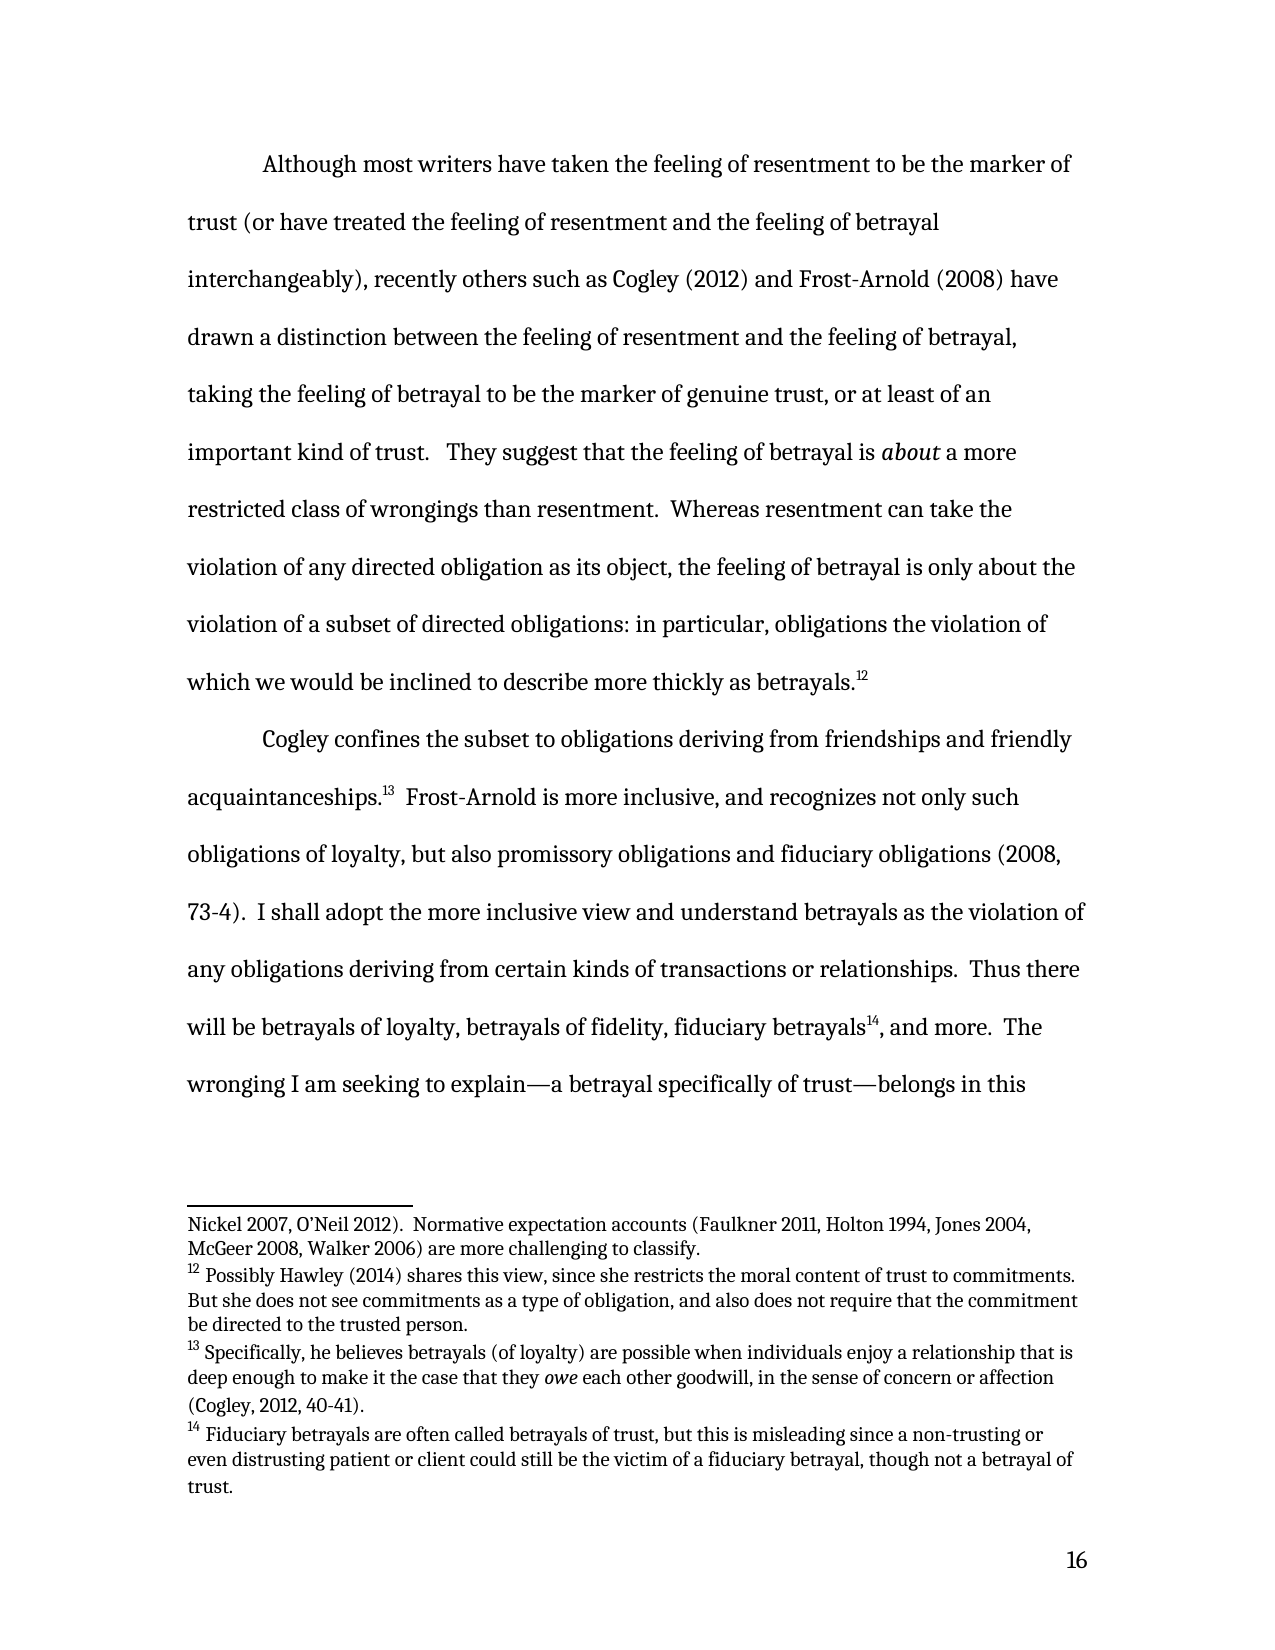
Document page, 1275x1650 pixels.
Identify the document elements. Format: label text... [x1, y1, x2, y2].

text Cogley confines the subset to obligations deriving from friendships and friendly acquaintanceships. Frost-Arnold is more inclusive, and recognizes not only such obligations of loyalty, but also promissory obligations and fiduciary obligations (2008, 73-4). I shall adopt the more inclusive view and understand betrayals as the violation of any obligations deriving from certain kinds of transactions or relationships. Thus there will be betrayals of loyalty, betrayals of fidelity, fiduciary betrayals, and more. The wronging I am seeking to explain—a betrayal specifically of trust—belongs in this category. Although a betrayal of trust may co-occur with any other betrayal, it is not the same betrayal as any of these others. [187, 725, 1087, 1099]
text Although most writers have taken the feeling of resentment to be the marker of trust (or have treated the feeling of resentment and the feeling of betrayal interchangeably), recently others such as Cogley (2012) and Frost-Arnold (2008) have drawn a distinction between the feeling of resentment and the feeling of betrayal, taking the feeling of betrayal to be the marker of genuine trust, or at least of an important kind of trust. They suggest that the feeling of betrayal is about a more restricted class of wrongings than resentment. Whereas resentment can take the violation of any directed obligation as its object, the feeling of betrayal is only about the violation of a subset of directed obligations: in particular, obligations the violation of which we would be inclined to describe more thickly as betrayals. [187, 150, 1087, 696]
